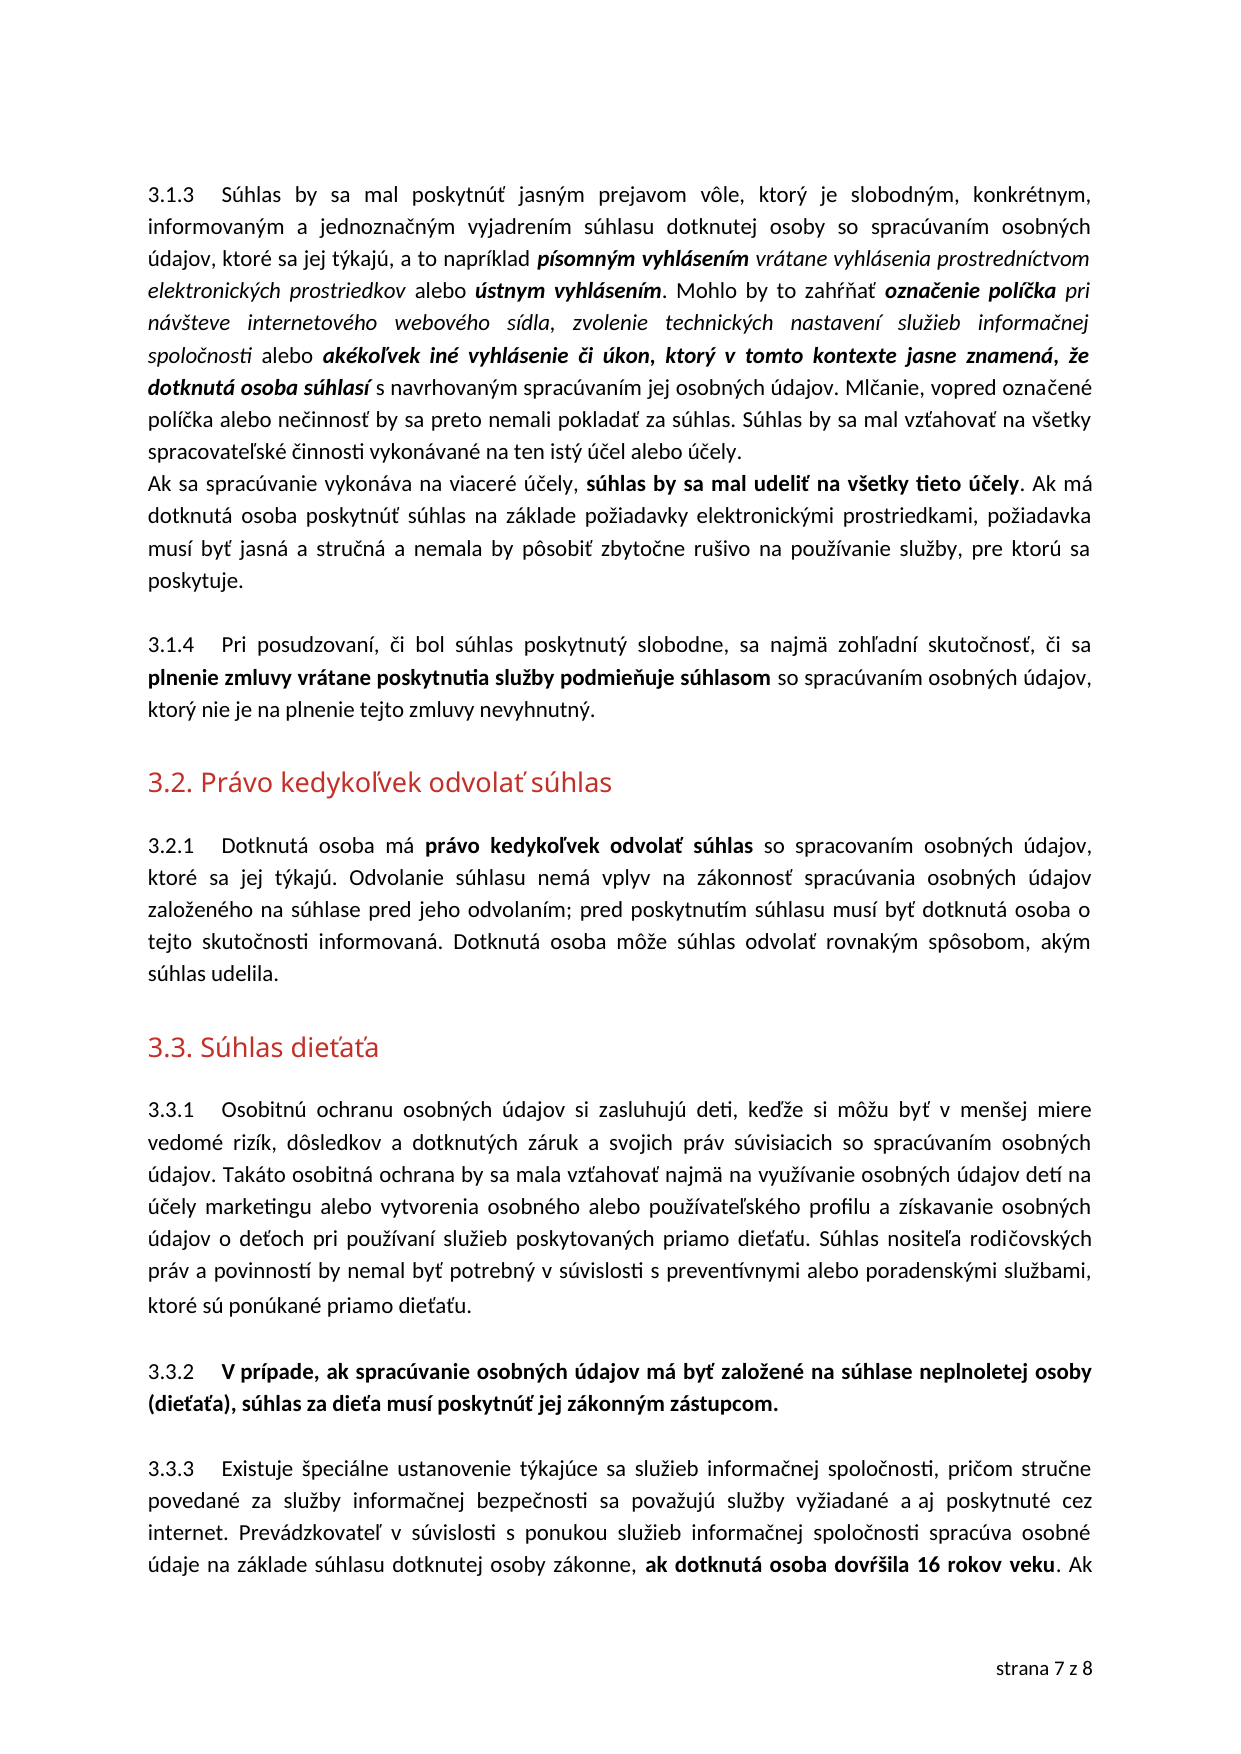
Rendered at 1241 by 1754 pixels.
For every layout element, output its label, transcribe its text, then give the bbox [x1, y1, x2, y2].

subtitle 3.2. Právo kedykoľvek odvolať súhlas [148, 763, 1093, 800]
subtitle 3.3. Súhlas dieťaťa [148, 1028, 1093, 1065]
text Ak sa spracúvanie vykonáva na viaceré účely, súhlas by sa mal udeliť na všetky tieto účely. Ak má dotknutá osoba poskytnúť súhlas na základe požiadavky elektronickými prostriedkami, požiadavka musí byť jasná a stručná a nemala by pôsobiť zbytočne rušivo na používanie služby, pre ktorú sa poskytuje. [148, 469, 1093, 594]
text 3.3.1 Osobitnú ochranu osobných údajov si zasluhujú deti, keďže si môžu byť v menšej miere vedomé rizík, dôsledkov a dotknutých záruk a svojich práv súvisiacich so spracúvaním osobných údajov. Takáto osobitná ochrana by sa mala vzťahovať najmä na využívanie osobných údajov detí na účely marketingu alebo vytvorenia osobného alebo používateľského profilu a získavanie osobných údajov o deťoch pri používaní služieb poskytovaných priamo dieťaťu. Súhlas nositeľa rodičovských práv a povinností by nemal byť potrebný v súvislosti s preventívnymi alebo poradenskými službami, ktoré sú ponúkané priamo dieťaťu. [148, 1095, 1093, 1320]
text 3.3.2 V prípade, ak spracúvanie osobných údajov má byť založené na súhlase neplnoletej osoby (dieťaťa), súhlas za dieťa musí poskytnúť jej zákonným zástupcom. [148, 1357, 1093, 1417]
text 3.1.4 Pri posudzovaní, či bol súhlas poskytnutý slobodne, sa najmä zohľadní skutočnosť, či sa plnenie zmluvy vrátane poskytnutia služby podmieňuje súhlasom so spracúvaním osobných údajov, ktorý nie je na plnenie tejto zmluvy nevyhnutný. [148, 630, 1093, 723]
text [148, 1454, 1093, 1578]
text 3.2.1 Dotknutá osoba má právo kedykoľvek odvolať súhlas so spracovaním osobných údajov, ktoré sa jej týkajú. Odvolanie súhlasu nemá vplyv na zákonnosť spracúvania osobných údajov založeného na súhlase pred jeho odvolaním; pred poskytnutím súhlasu musí byť dotknutá osoba o tejto skutočnosti informovaná. Dotknutá osoba môže súhlas odvolať rovnakým spôsobom, akým súhlas udelila. [148, 831, 1093, 987]
text 3.1.3 Súhlas by sa mal poskytnúť jasným prejavom vôle, ktorý je slobodným, konkrétnym, informovaným a jednoznačným vyjadrením súhlasu dotknutej osoby so spracúvaním osobných údajov, ktoré sa jej týkajú, a to napríklad písomným vyhlásením vrátane vyhlásenia prostredníctvom elektronických prostriedkov alebo ústnym vyhlásením. Mohlo by to zahŕňať označenie políčka pri návšteve internetového webového sídla, zvolenie technických nastavení služieb informačnej spoločnosti alebo akékoľvek iné vyhlásenie či úkon, ktorý v tomto kontexte jasne znamená, že dotknutá osoba súhlasí s navrhovaným spracúvaním jej osobných údajov. Mlčanie, vopred označené políčka alebo nečinnosť by sa preto nemali pokladať za súhlas. Súhlas by sa mal vzťahovať na všetky spracovateľské činnosti vykonávané na ten istý účel alebo účely. [148, 180, 1093, 465]
